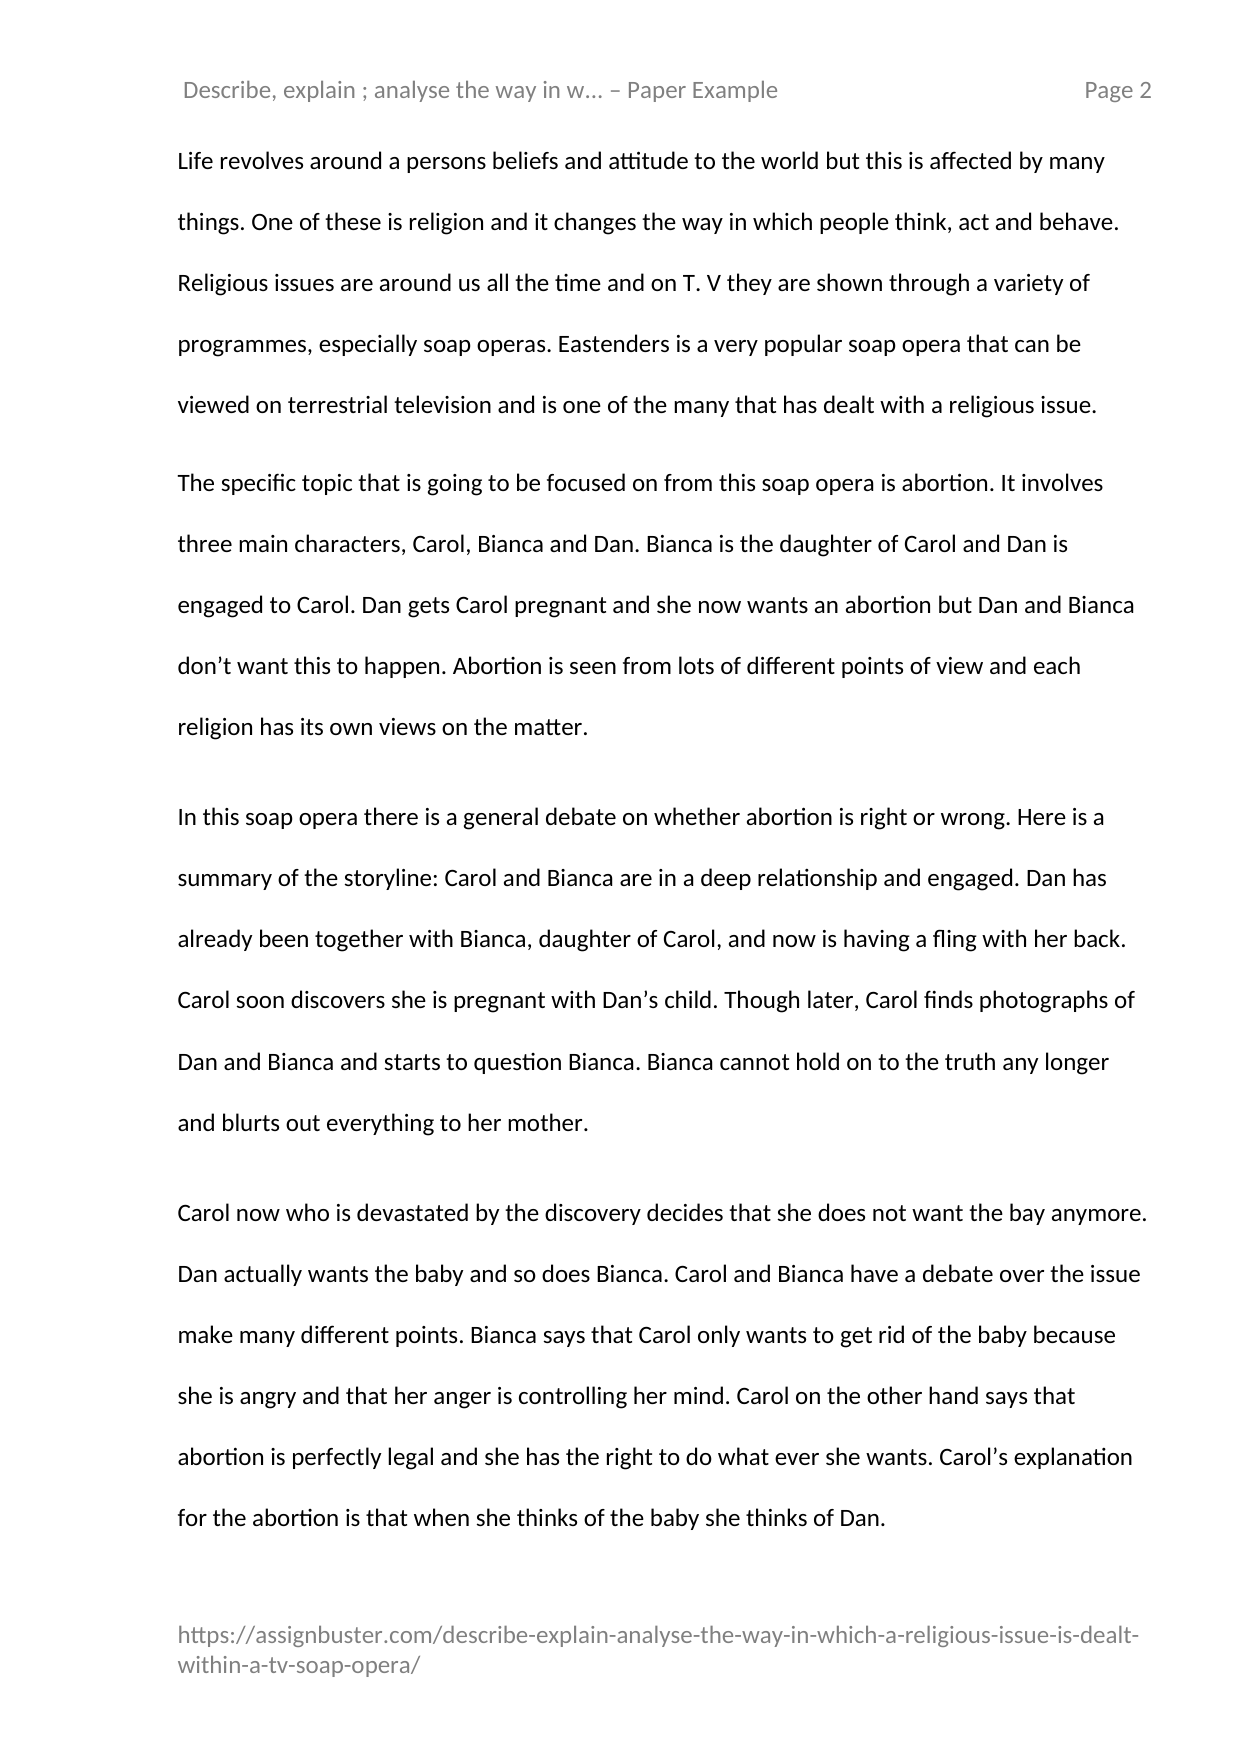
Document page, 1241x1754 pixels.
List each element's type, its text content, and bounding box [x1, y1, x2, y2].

text In this soap opera there is a general debate on whether abortion is right or wrong. Here is a summary of the storyline: Carol and Bianca are in a deep relationship and engaged. Dan has already been together with Bianca, daughter of Carol, and now is having a fling with her back. Carol soon discovers she is pregnant with Dan’s child. Though later, Carol finds photographs of Dan and Bianca and starts to question Bianca. Bianca cannot hold on to the truth any longer and blurts out everything to her mother. [177, 802, 1152, 1137]
text Life revolves around a persons beliefs and attitude to the world but this is affected by many things. One of these is religion and it changes the way in which people think, act and behave. Religious issues are around us all the time and on T. V they are shown through a variety of programmes, especially soap operas. Eastenders is a very popular soap opera that can be viewed on terrestrial television and is one of the many that has dealt with a religious issue. [177, 145, 1152, 420]
text The specific topic that is going to be focused on from this soap opera is abortion. It involves three main characters, Carol, Bianca and Dan. Bianca is the daughter of Carol and Dan is engaged to Carol. Dan gets Carol pregnant and she now wants an abortion but Dan and Bianca don’t want this to happen. Abortion is seen from lots of different points of view and each religion has its own views on the matter. [177, 467, 1152, 742]
text Carol now who is devastated by the discovery decides that she does not want the bay anymore. Dan actually wants the baby and so does Bianca. Carol and Bianca have a debate over the issue make many different points. Bianca says that Carol only wants to get rid of the baby because she is angry and that her anger is controlling her mind. Carol on the other hand says that abortion is perfectly legal and she has the right to do what ever she wants. Carol’s explanation for the abortion is that when she thinks of the baby she thinks of Dan. [177, 1197, 1152, 1533]
